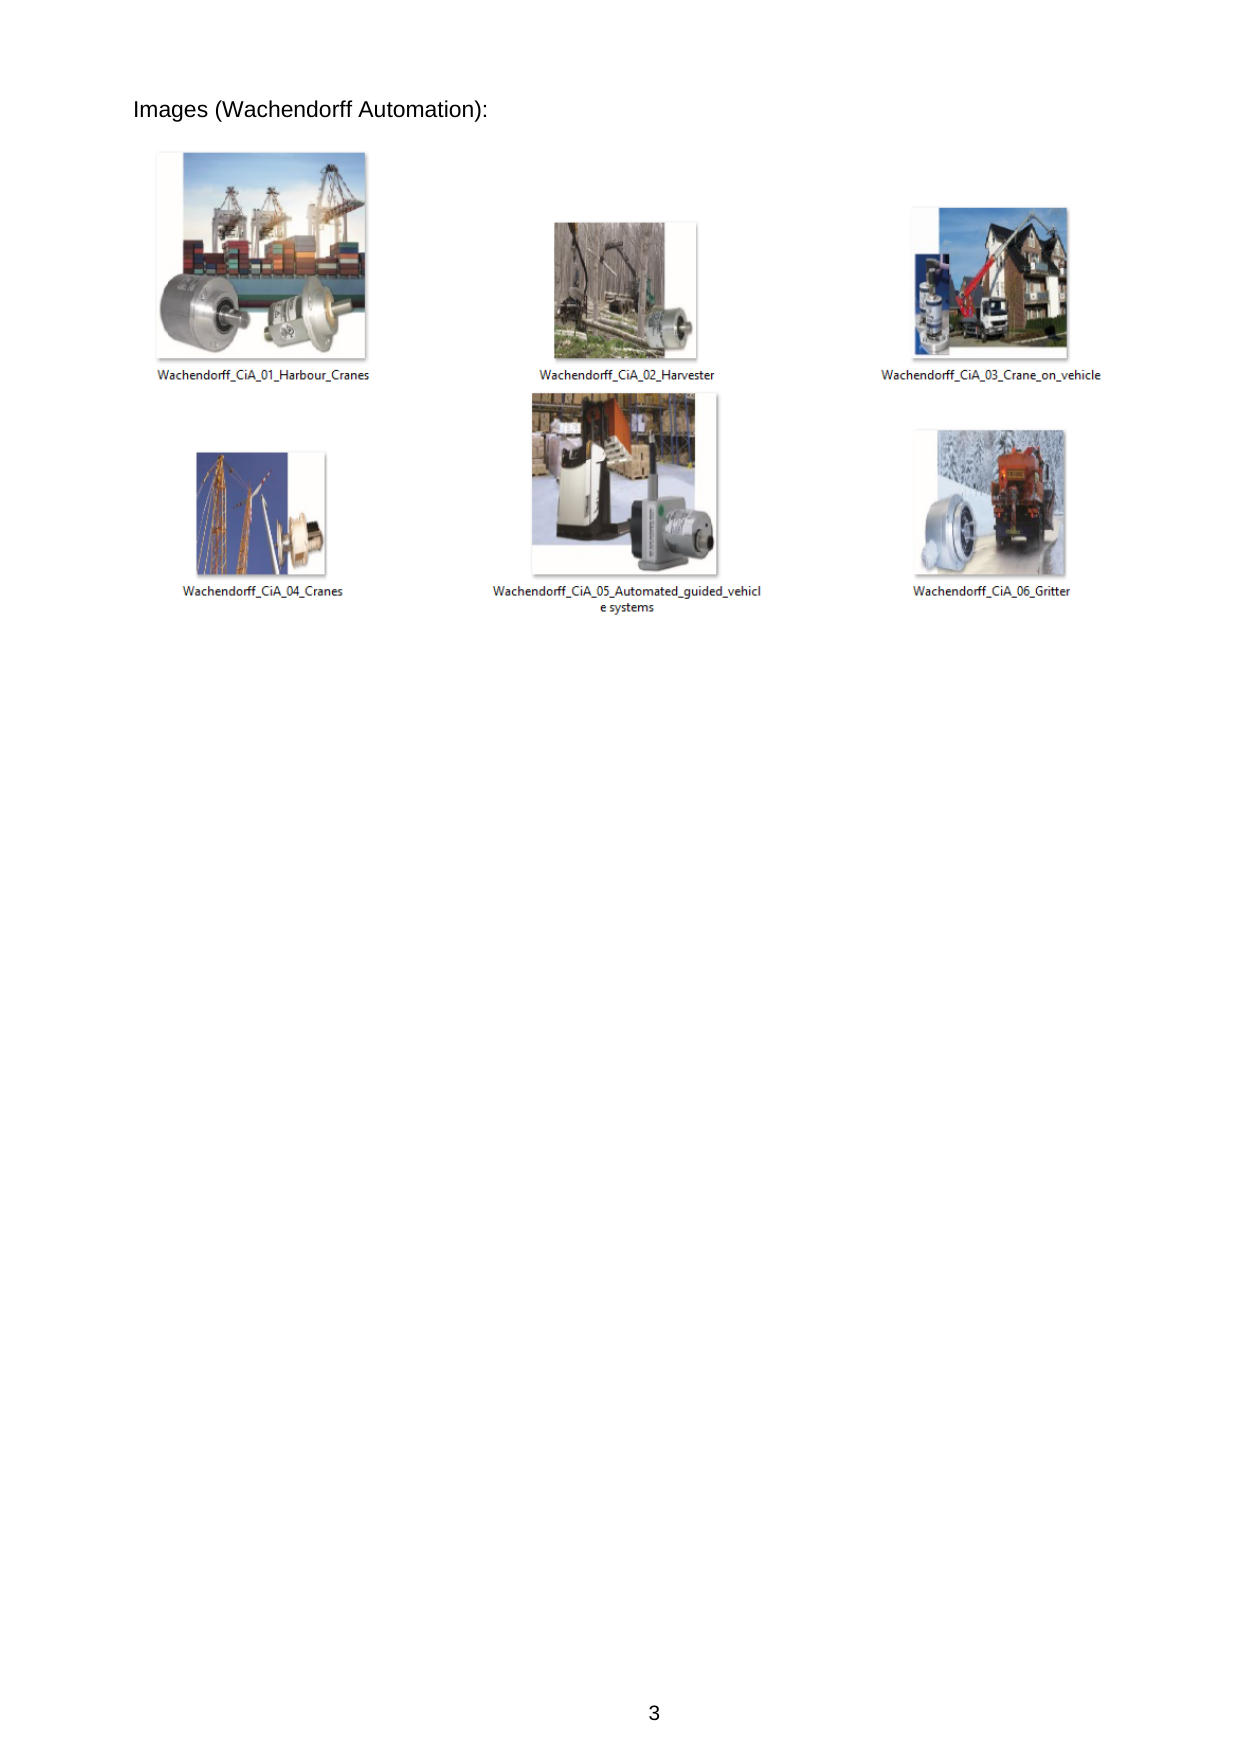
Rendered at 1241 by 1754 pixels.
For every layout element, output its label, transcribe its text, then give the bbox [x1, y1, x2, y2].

text Images (Wachendorff Automation): [133, 96, 1175, 122]
picture [132, 141, 1127, 638]
